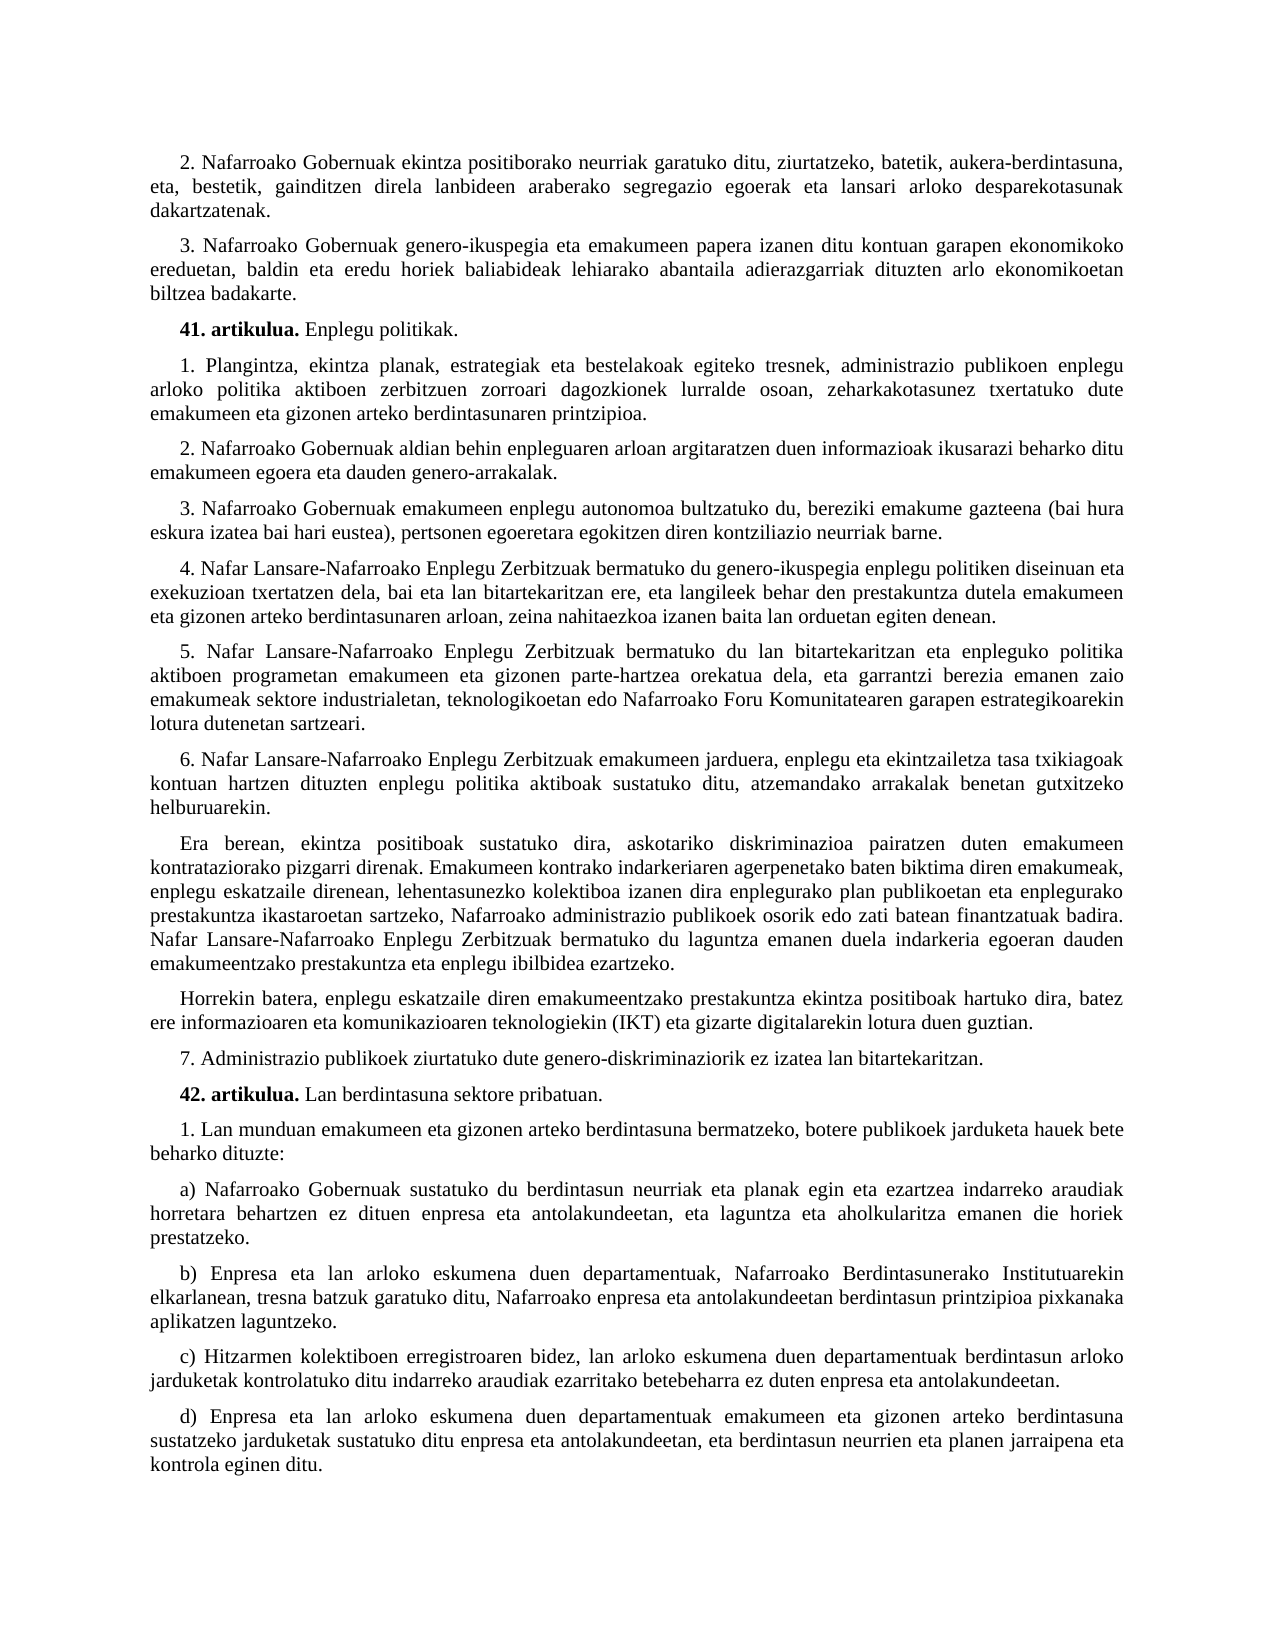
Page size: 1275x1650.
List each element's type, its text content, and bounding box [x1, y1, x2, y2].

text 7. Administrazio publikoek ziurtatuko dute genero-diskriminaziorik ez izatea lan bitartekaritzan. [150, 1046, 1125, 1070]
text Horrekin batera, enplegu eskatzaile diren emakumeentzako prestakuntza ekintza positiboak hartuko dira, batez ere informazioaren eta komunikazioaren teknologiekin (IKT) eta gizarte digitalarekin lotura duen guztian. [150, 986, 1125, 1034]
text 42. artikulua. Lan berdintasuna sektore pribatuan. [150, 1082, 1125, 1106]
text 2. Nafarroako Gobernuak aldian behin enpleguaren arloan argitaratzen duen informazioak ikusarazi beharko ditu emakumeen egoera eta dauden genero-arrakalak. [150, 437, 1125, 484]
text a) Nafarroako Gobernuak sustatuko du berdintasun neurriak eta planak egin eta ezartzea indarreko araudiak horretara behartzen ez dituen enpresa eta antolakundeetan, eta laguntza eta aholkularitza emanen die horiek prestatzeko. [150, 1177, 1125, 1249]
text 1. Plangintza, ekintza planak, estrategiak eta bestelakoak egiteko tresnek, administrazio publikoen enplegu arloko politika aktiboen zerbitzuen zorroari dagozkionek lurralde osoan, zeharkakotasunez txertatuko dute emakumeen eta gizonen arteko berdintasunaren printzipioa. [150, 353, 1125, 425]
text 3. Nafarroako Gobernuak emakumeen enplegu autonomoa bultzatuko du, bereziki emakume gazteena (bai hura eskura izatea bai hari eustea), pertsonen egoeretara egokitzen diren kontziliazio neurriak barne. [150, 496, 1125, 544]
text 3. Nafarroako Gobernuak genero-ikuspegia eta emakumeen papera izanen ditu kontuan garapen ekonomikoko ereduetan, baldin eta eredu horiek baliabideak lehiarako abantaila adierazgarriak dituzten arlo ekonomikoetan biltzea badakarte. [150, 234, 1125, 306]
text Era berean, ekintza positiboak sustatuko dira, askotariko diskriminazioa pairatzen duten emakumeen kontrataziorako pizgarri direnak. Emakumeen kontrako indarkeriaren agerpenetako baten biktima diren emakumeak, enplegu eskatzaile direnean, lehentasunezko kolektiboa izanen dira enplegurako plan publikoetan eta enplegurako prestakuntza ikastaroetan sartzeko, Nafarroako administrazio publikoek osorik edo zati batean finantzatuak badira. Nafar Lansare-Nafarroako Enplegu Zerbitzuak bermatuko du laguntza emanen duela indarkeria egoeran dauden emakumeentzako prestakuntza eta enplegu ibilbidea ezartzeko. [150, 831, 1125, 975]
text 1. Lan munduan emakumeen eta gizonen arteko berdintasuna bermatzeko, botere publikoek jarduketa hauek bete beharko dituzte: [150, 1118, 1125, 1166]
text 41. artikulua. Enplegu politikak. [150, 317, 1125, 341]
text b) Enpresa eta lan arloko eskumena duen departamentuak, Nafarroako Berdintasunerako Institutuarekin elkarlanean, tresna batzuk garatuko ditu, Nafarroako enpresa eta antolakundeetan berdintasun printzipioa pixkanaka aplikatzen laguntzeko. [150, 1261, 1125, 1333]
text 5. Nafar Lansare-Nafarroako Enplegu Zerbitzuak bermatuko du lan bitartekaritzan eta enpleguko politika aktiboen programetan emakumeen eta gizonen parte-hartzea orekatua dela, eta garrantzi berezia emanen zaio emakumeak sektore industrialetan, teknologikoetan edo Nafarroako Foru Komunitatearen garapen estrategikoarekin lotura dutenetan sartzeari. [150, 640, 1125, 736]
text d) Enpresa eta lan arloko eskumena duen departamentuak emakumeen eta gizonen arteko berdintasuna sustatzeko jarduketak sustatuko ditu enpresa eta antolakundeetan, eta berdintasun neurrien eta planen jarraipena eta kontrola eginen ditu. [150, 1404, 1125, 1476]
text 4. Nafar Lansare-Nafarroako Enplegu Zerbitzuak bermatuko du genero-ikuspegia enplegu politiken diseinuan eta exekuzioan txertatzen dela, bai eta lan bitartekaritzan ere, eta langileek behar den prestakuntza dutela emakumeen eta gizonen arteko berdintasunaren arloan, zeina nahitaezkoa izanen baita lan orduetan egiten denean. [150, 556, 1125, 628]
text 6. Nafar Lansare-Nafarroako Enplegu Zerbitzuak emakumeen jarduera, enplegu eta ekintzailetza tasa txikiagoak kontuan hartzen dituzten enplegu politika aktiboak sustatuko ditu, atzemandako arrakalak benetan gutxitzeko helburuarekin. [150, 747, 1125, 819]
text 2. Nafarroako Gobernuak ekintza positiborako neurriak garatuko ditu, ziurtatzeko, batetik, aukera-berdintasuna, eta, bestetik, gainditzen direla lanbideen araberako segregazio egoerak eta lansari arloko desparekotasunak dakartzatenak. [150, 150, 1125, 222]
text c) Hitzarmen kolektiboen erregistroaren bidez, lan arloko eskumena duen departamentuak berdintasun arloko jarduketak kontrolatuko ditu indarreko araudiak ezarritako betebeharra ez duten enpresa eta antolakundeetan. [150, 1344, 1125, 1392]
